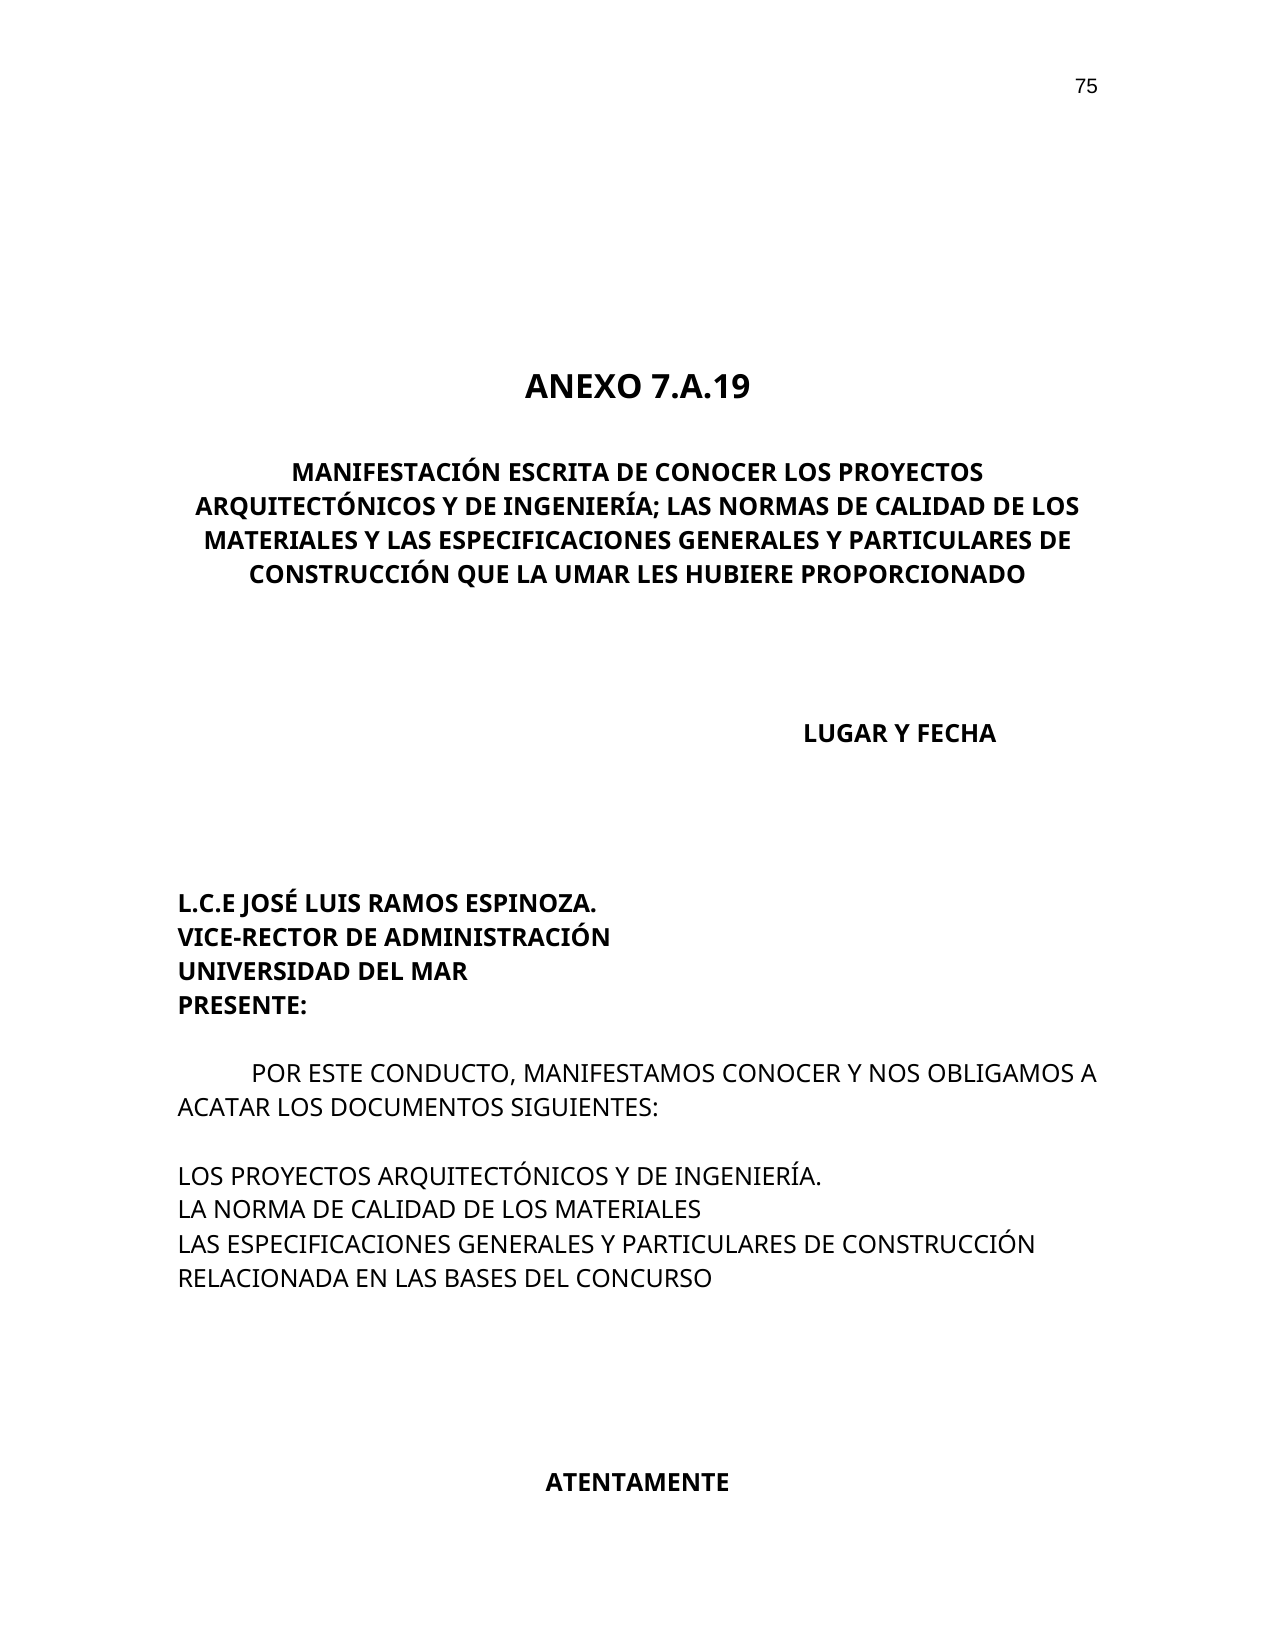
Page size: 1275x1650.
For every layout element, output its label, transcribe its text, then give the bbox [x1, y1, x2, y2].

text VICE-RECTOR DE ADMINISTRACIÓN [177, 920, 1098, 954]
text ANEXO 7.A.19 [177, 363, 1098, 409]
text UNIVERSIDAD DEL MAR [177, 954, 1098, 988]
text LOS PROYECTOS ARQUITECTÓNICOS Y DE INGENIERÍA. [177, 1158, 1098, 1192]
text POR ESTE CONDUCTO, MANIFESTAMOS CONOCER Y NOS OBLIGAMOS A ACATAR LOS DOCUMENTOS SIGUIENTES: [177, 1056, 1098, 1124]
text PRESENTE: [177, 988, 1098, 1022]
text L.C.E JOSÉ LUIS RAMOS ESPINOZA. [177, 886, 1098, 920]
text ATENTAMENTE [177, 1465, 1098, 1499]
text LAS ESPECIFICACIONES GENERALES Y PARTICULARES DE CONSTRUCCIÓN RELACIONADA EN LAS BASES DEL CONCURSO [177, 1226, 1098, 1294]
text LA NORMA DE CALIDAD DE LOS MATERIALES [177, 1192, 1098, 1226]
text LUGAR Y FECHA [177, 715, 1098, 749]
text MANIFESTACIÓN ESCRITA DE CONOCER LOS PROYECTOS ARQUITECTÓNICOS Y DE INGENIERÍA; LAS NORMAS DE CALIDAD DE LOS MATERIALES Y LAS ESPECIFICACIONES GENERALES Y PARTICULARES DE CONSTRUCCIÓN QUE LA UMAR LES HUBIERE PROPORCIONADO [177, 454, 1098, 590]
